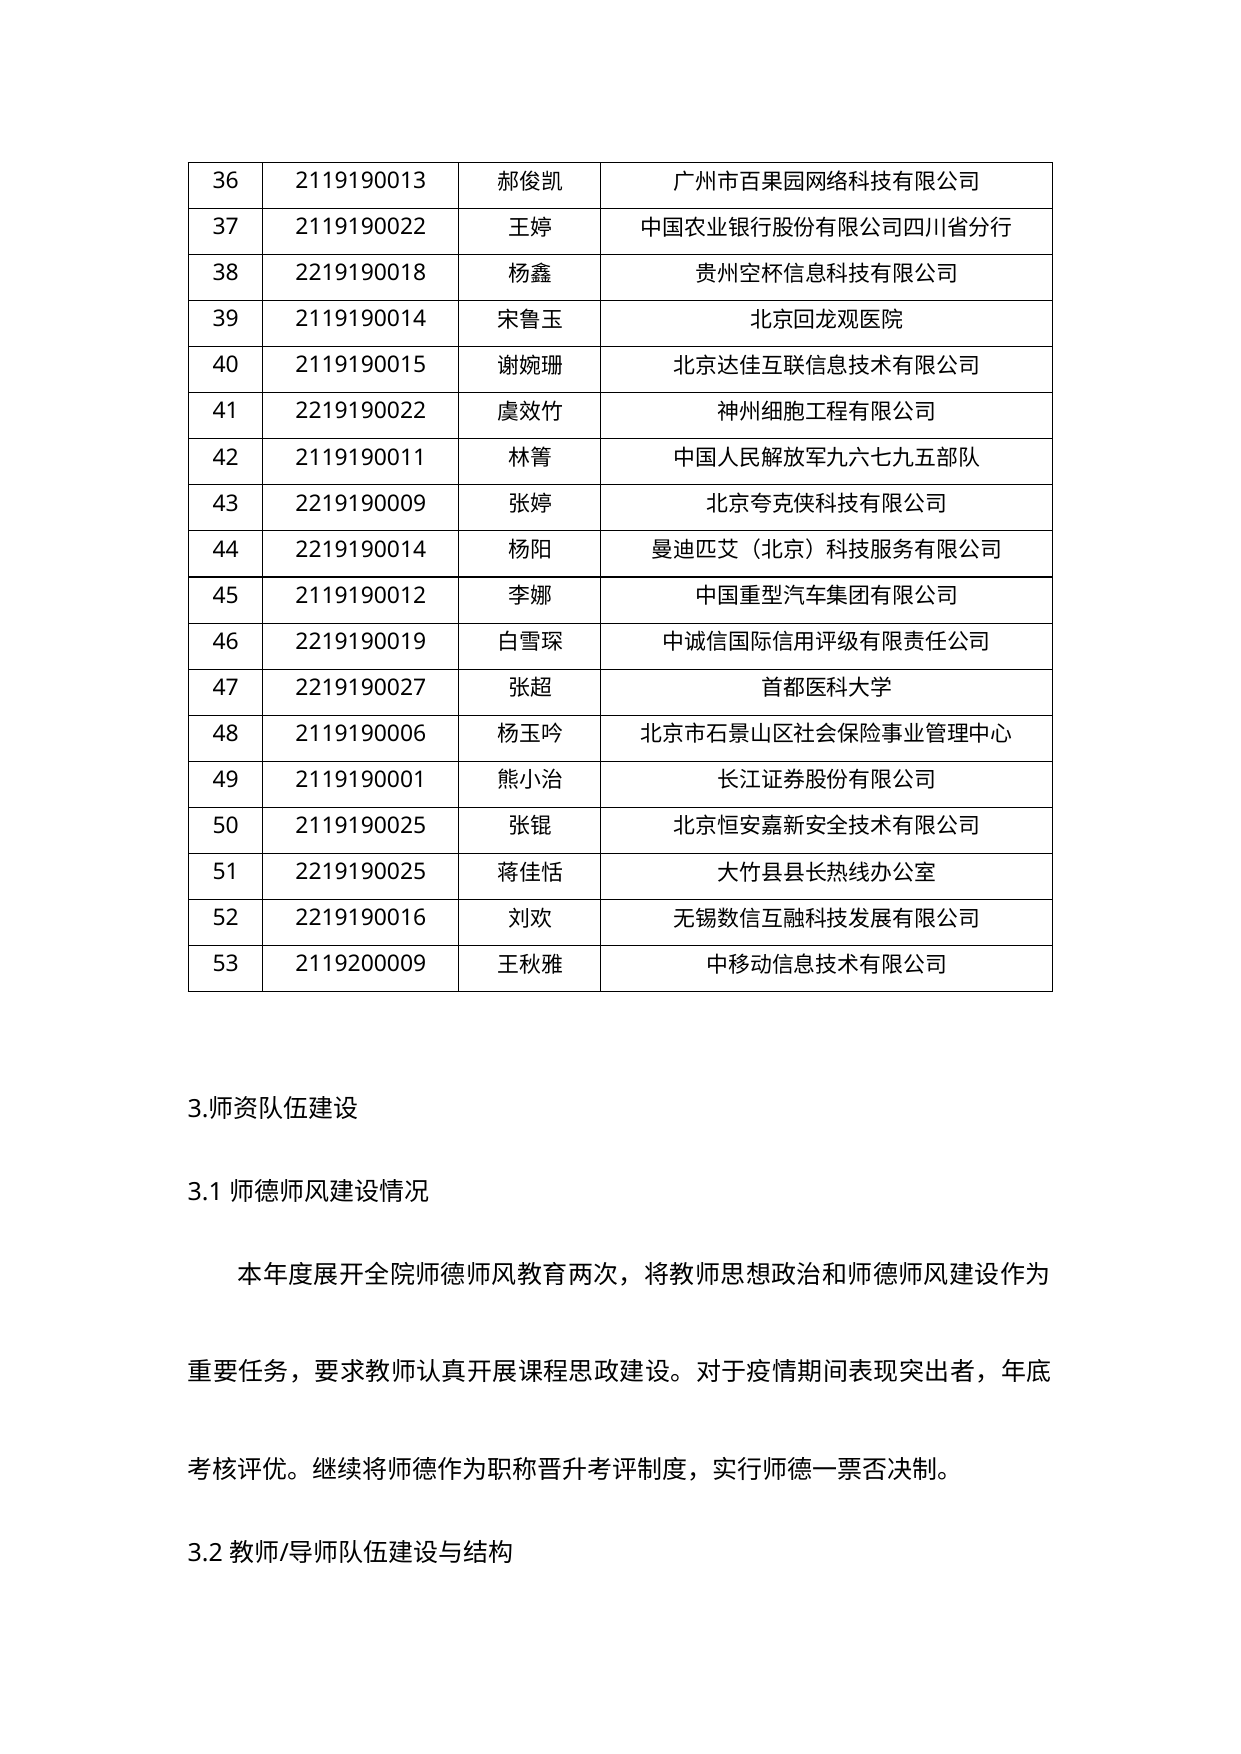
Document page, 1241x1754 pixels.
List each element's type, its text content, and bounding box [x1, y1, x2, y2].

table_cell 北京达佳互联信息技术有限公司 [601, 347, 1052, 392]
table_cell 46 [189, 624, 262, 668]
table_cell 虞效竹 [459, 393, 600, 438]
table_cell 杨玉吟 [459, 716, 600, 761]
table_cell 大竹县县长热线办公室 [601, 854, 1052, 899]
table_cell 2219190025 [263, 854, 458, 899]
table_cell 熊小治 [459, 762, 600, 807]
text 3.师资队伍建设 [187, 1074, 1053, 1139]
table_cell 李娜 [459, 578, 600, 622]
table_cell 蒋佳恬 [459, 854, 600, 899]
table_cell 林箐 [459, 439, 600, 484]
table_cell 45 [189, 578, 262, 622]
table_cell 中国农业银行股份有限公司四川省分行 [601, 209, 1052, 254]
table_cell 2219190019 [263, 624, 458, 668]
table_cell 36 [189, 163, 262, 208]
table_cell 中国人民解放军九六七九五部队 [601, 439, 1052, 484]
table_cell 44 [189, 531, 262, 576]
table_cell 41 [189, 393, 262, 438]
table_cell 2119190011 [263, 439, 458, 484]
table_cell 首都医科大学 [601, 670, 1052, 714]
text 3.1 师德师风建设情况 [187, 1157, 1053, 1222]
table_cell 北京市石景山区社会保险事业管理中心 [601, 716, 1052, 761]
table_cell 2219190014 [263, 531, 458, 576]
table_cell 白雪琛 [459, 624, 600, 668]
table_cell 宋鲁玉 [459, 301, 600, 346]
text 3.2 教师/导师队伍建设与结构 [187, 1518, 1053, 1583]
table_cell 43 [189, 485, 262, 530]
table_cell 2119190022 [263, 209, 458, 254]
table_cell 谢婉珊 [459, 347, 600, 392]
table_cell 2219190009 [263, 485, 458, 530]
table_cell 杨鑫 [459, 255, 600, 300]
table_cell 无锡数信互融科技发展有限公司 [601, 900, 1052, 945]
table_cell 贵州空杯信息科技有限公司 [601, 255, 1052, 300]
text 本年度展开全院师德师风教育两次，将教师思想政治和师德师风建设作为重要任务，要求教师认真开展课程思政建设。对于疫情期间表现突出者，年底考核评优。继续将师德作为职称晋升考评制度，实行师德一票否决制。 [187, 1240, 1053, 1500]
table_cell 38 [189, 255, 262, 300]
table_cell 2119190015 [263, 347, 458, 392]
table_cell 2219190027 [263, 670, 458, 714]
table_cell 2119190006 [263, 716, 458, 761]
table_cell 52 [189, 900, 262, 945]
table_cell 王秋雅 [459, 946, 600, 991]
table_cell 49 [189, 762, 262, 807]
table_cell 刘欢 [459, 900, 600, 945]
table_cell 北京夸克侠科技有限公司 [601, 485, 1052, 530]
table_cell 40 [189, 347, 262, 392]
table_cell 48 [189, 716, 262, 761]
table_cell 2119190013 [263, 163, 458, 208]
table_cell 张锟 [459, 808, 600, 853]
table_cell 郝俊凯 [459, 163, 600, 208]
table_cell 2119190014 [263, 301, 458, 346]
table_cell 中移动信息技术有限公司 [601, 946, 1052, 991]
table_cell 中诚信国际信用评级有限责任公司 [601, 624, 1052, 668]
table_cell 2119200009 [263, 946, 458, 991]
table_cell 张超 [459, 670, 600, 714]
table_cell 2219190016 [263, 900, 458, 945]
table_cell 王婷 [459, 209, 600, 254]
table_cell 50 [189, 808, 262, 853]
table_cell 张婷 [459, 485, 600, 530]
table_cell 杨阳 [459, 531, 600, 576]
table_cell 北京恒安嘉新安全技术有限公司 [601, 808, 1052, 853]
table_cell 中国重型汽车集团有限公司 [601, 578, 1052, 622]
table_cell 2219190018 [263, 255, 458, 300]
table_cell 广州市百果园网络科技有限公司 [601, 163, 1052, 208]
table_cell 37 [189, 209, 262, 254]
table_cell 39 [189, 301, 262, 346]
table_cell 2119190025 [263, 808, 458, 853]
table_cell 2219190022 [263, 393, 458, 438]
table_cell 曼迪匹艾（北京）科技服务有限公司 [601, 531, 1052, 576]
table_cell 北京回龙观医院 [601, 301, 1052, 346]
table_cell 2119190001 [263, 762, 458, 807]
table_cell 长江证券股份有限公司 [601, 762, 1052, 807]
table_cell 42 [189, 439, 262, 484]
table_cell 2119190012 [263, 578, 458, 622]
table_cell 53 [189, 946, 262, 991]
table_cell 51 [189, 854, 262, 899]
table_cell 神州细胞工程有限公司 [601, 393, 1052, 438]
table_cell 47 [189, 670, 262, 714]
